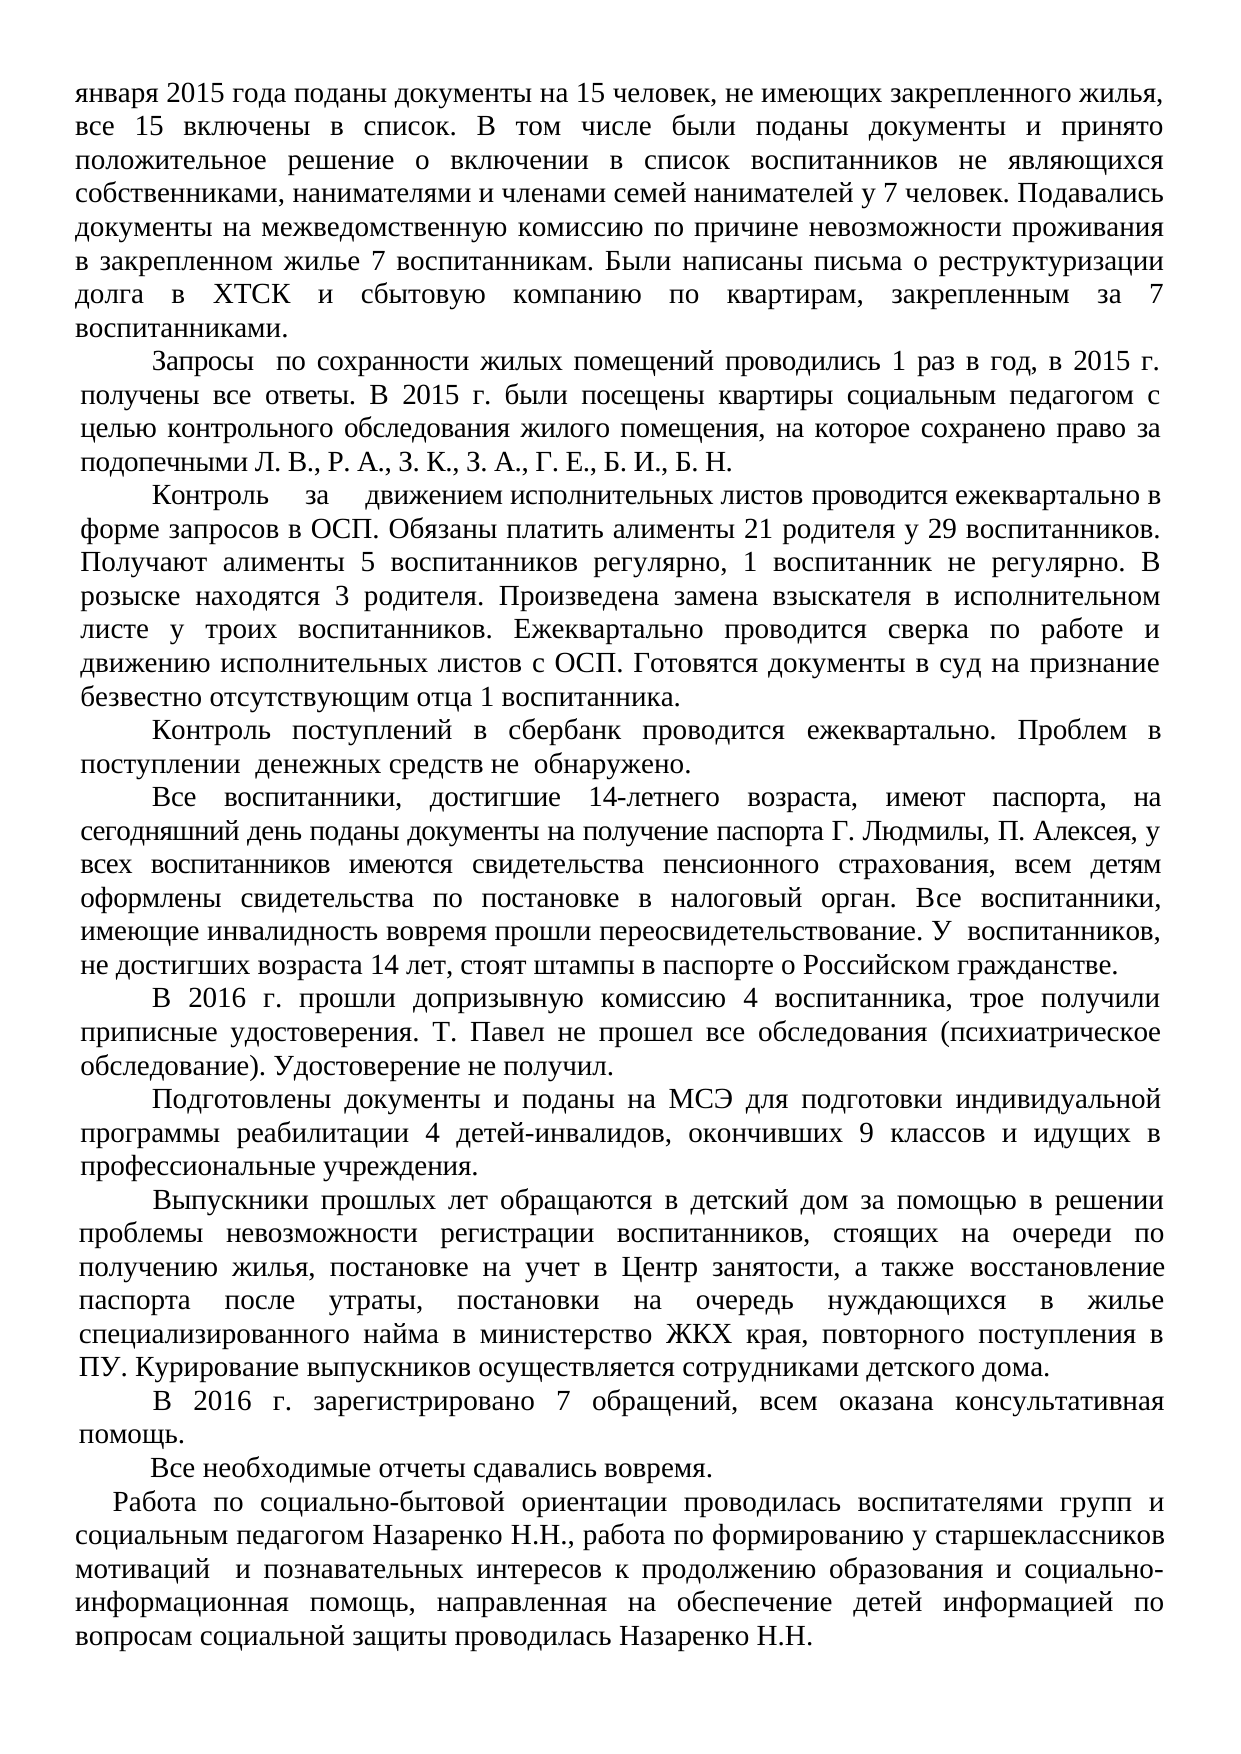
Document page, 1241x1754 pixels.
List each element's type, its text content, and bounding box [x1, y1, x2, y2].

text Контроль за движением исполнительных листов проводится ежеквартально в форме запросов в ОСП. Обязаны платить алименты 21 родителя у 29 воспитанников. Получают алименты 5 воспитанников регулярно, 1 воспитанник не регулярно. В розыске находятся 3 родителя. Произведена замена взыскателя в исполнительном листе у троих воспитанников. Ежеквартально проводится сверка по работе и движению исполнительных листов с ОСП. Готовятся документы в суд на признание безвестно отсутствующим отца 1 воспитанника. [80, 477, 1161, 712]
text В 2016 г. прошли допризывную комиссию 4 воспитанника, трое получили приписные удостоверения. Т. Павел не прошел все обследования (психиатрическое обследование). Удостоверение не получил. [80, 981, 1161, 1081]
text В 2016 г. зарегистрировано 7 обращений, всем оказана консультативная помощь. [79, 1383, 1165, 1450]
text Все воспитанники, достигшие 14-летнего возраста, имеют паспорта, на сегодняшний день поданы документы на получение паспорта Г. Людмилы, П. Алексея, у всех воспитанников имеются свидетельства пенсионного страхования, всем детям оформлены свидетельства по постановке в налоговый орган. Все воспитанники, имеющие инвалидность вовремя прошли переосвидетельствование. У воспитанников, не достигших возраста 14 лет, стоят штампы в паспорте о Российском гражданстве. [80, 779, 1161, 981]
text Выпускники прошлых лет обращаются в детский дом за помощью в решении проблемы невозможности регистрации воспитанников, стоящих на очереди по получению жилья, постановке на учет в Центр занятости, а также восстановление паспорта после утраты, постановки на очередь нуждающихся в жилье специализированного найма в министерство ЖКХ края, повторного поступления в ПУ. Курирование выпускников осуществляется сотрудниками детского дома. [79, 1182, 1165, 1383]
text Все необходимые отчеты сдавались вовремя. [78, 1450, 1164, 1484]
text Подготовлены документы и поданы на МСЭ для подготовки индивидуальной программы реабилитации 4 детей-инвалидов, окончивших 9 классов и идущих в профессиональные учреждения. [80, 1081, 1161, 1182]
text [75, 75, 1165, 343]
text Контроль поступлений в сбербанк проводится ежеквартально. Проблем в поступлении денежных средств не обнаружено. [80, 712, 1161, 779]
text Запросы по сохранности жилых помещений проводились 1 раз в год, в 2015 г. получены все ответы. В 2015 г. были посещены квартиры социальным педагогом с целью контрольного обследования жилого помещения, на которое сохранено право за подопечными Л. В., Р. А., З. К., З. А., Г. Е., Б. И., Б. Н. [80, 343, 1161, 477]
text Работа по социально-бытовой ориентации проводилась воспитателями групп и социальным педагогом Назаренко Н.Н., работа по формированию у старшеклассников мотиваций и познавательных интересов к продолжению образования и социально-информационная помощь, направленная на обеспечение детей информацией по вопросам социальной защиты проводилась Назаренко Н.Н. [75, 1484, 1165, 1651]
